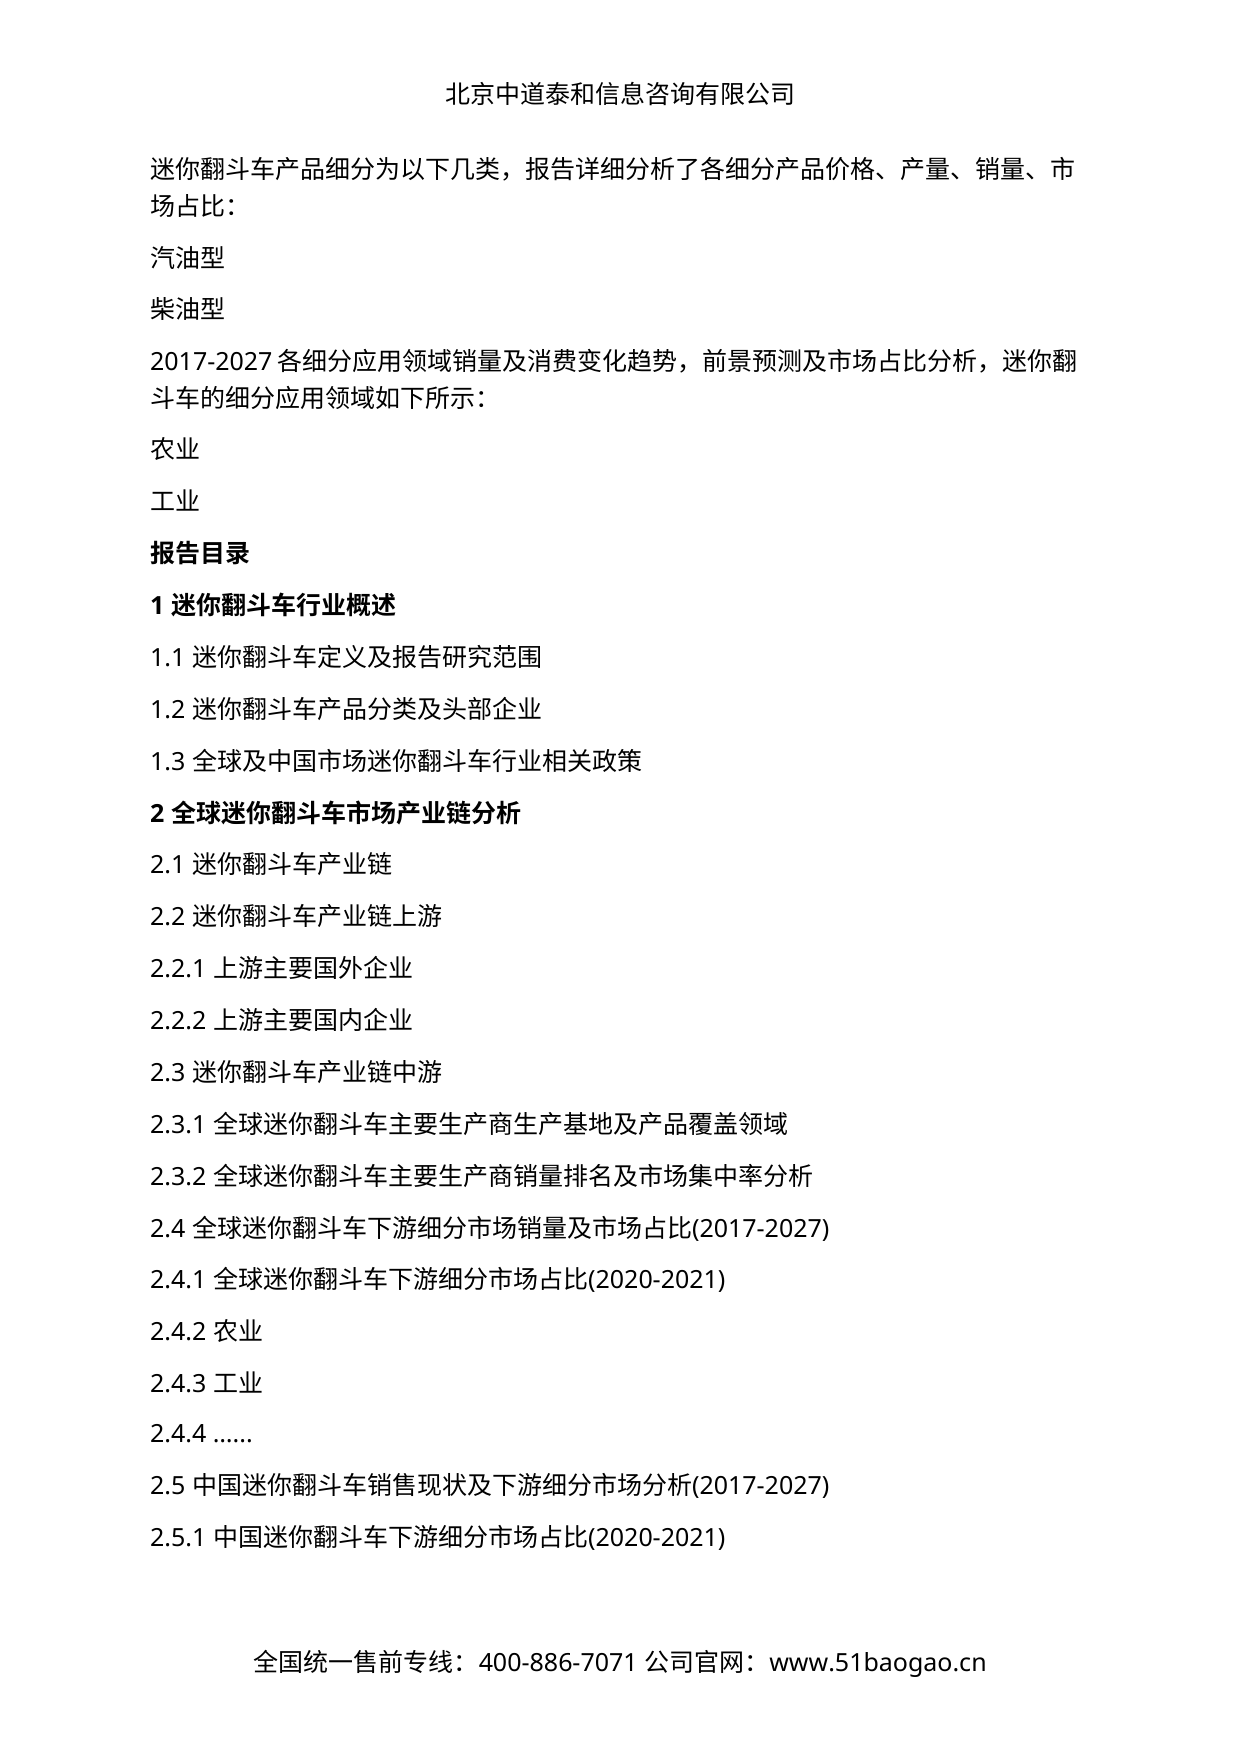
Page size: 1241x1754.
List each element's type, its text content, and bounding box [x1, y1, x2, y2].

text 2017-2027各细分应用领域销量及消费变化趋势，前景预测及市场占比分析，迷你翻斗车的细分应用领域如下所示： [150, 342, 1090, 414]
text 2.4.4 …... [150, 1416, 1090, 1450]
text 1 迷你翻斗车行业概述 [150, 586, 1090, 622]
text 2.3 迷你翻斗车产业链中游 [150, 1052, 1090, 1089]
text 2.4 全球迷你翻斗车下游细分市场销量及市场占比(2017-2027) [150, 1208, 1090, 1244]
text 2.2.1 上游主要国外企业 [150, 949, 1090, 985]
text 2.4.1 全球迷你翻斗车下游细分市场占比(2020-2021) [150, 1260, 1090, 1296]
text 柴油型 [150, 290, 1090, 326]
text 2.3.1 全球迷你翻斗车主要生产商生产基地及产品覆盖领域 [150, 1104, 1090, 1141]
text 2.4.2 农业 [150, 1312, 1090, 1348]
text 2.1 迷你翻斗车产业链 [150, 845, 1090, 881]
text 2.5 中国迷你翻斗车销售现状及下游细分市场分析(2017-2027) [150, 1465, 1090, 1502]
text 农业 [150, 430, 1090, 466]
text 2.3.2 全球迷你翻斗车主要生产商销量排名及市场集中率分析 [150, 1156, 1090, 1192]
text 工业 [150, 482, 1090, 518]
text 报告目录 [150, 534, 1090, 570]
text 迷你翻斗车产品细分为以下几类，报告详细分析了各细分产品价格、产量、销量、市场占比： [150, 150, 1090, 222]
text 汽油型 [150, 238, 1090, 274]
text 1.1 迷你翻斗车定义及报告研究范围 [150, 637, 1090, 674]
text 2 全球迷你翻斗车市场产业链分析 [150, 793, 1090, 829]
text 2.2.2 上游主要国内企业 [150, 1001, 1090, 1037]
text 2.2 迷你翻斗车产业链上游 [150, 897, 1090, 933]
text 1.2 迷你翻斗车产品分类及头部企业 [150, 689, 1090, 726]
text 2.4.3 工业 [150, 1364, 1090, 1400]
text 1.3 全球及中国市场迷你翻斗车行业相关政策 [150, 741, 1090, 777]
text 2.5.1 中国迷你翻斗车下游细分市场占比(2020-2021) [150, 1517, 1090, 1553]
